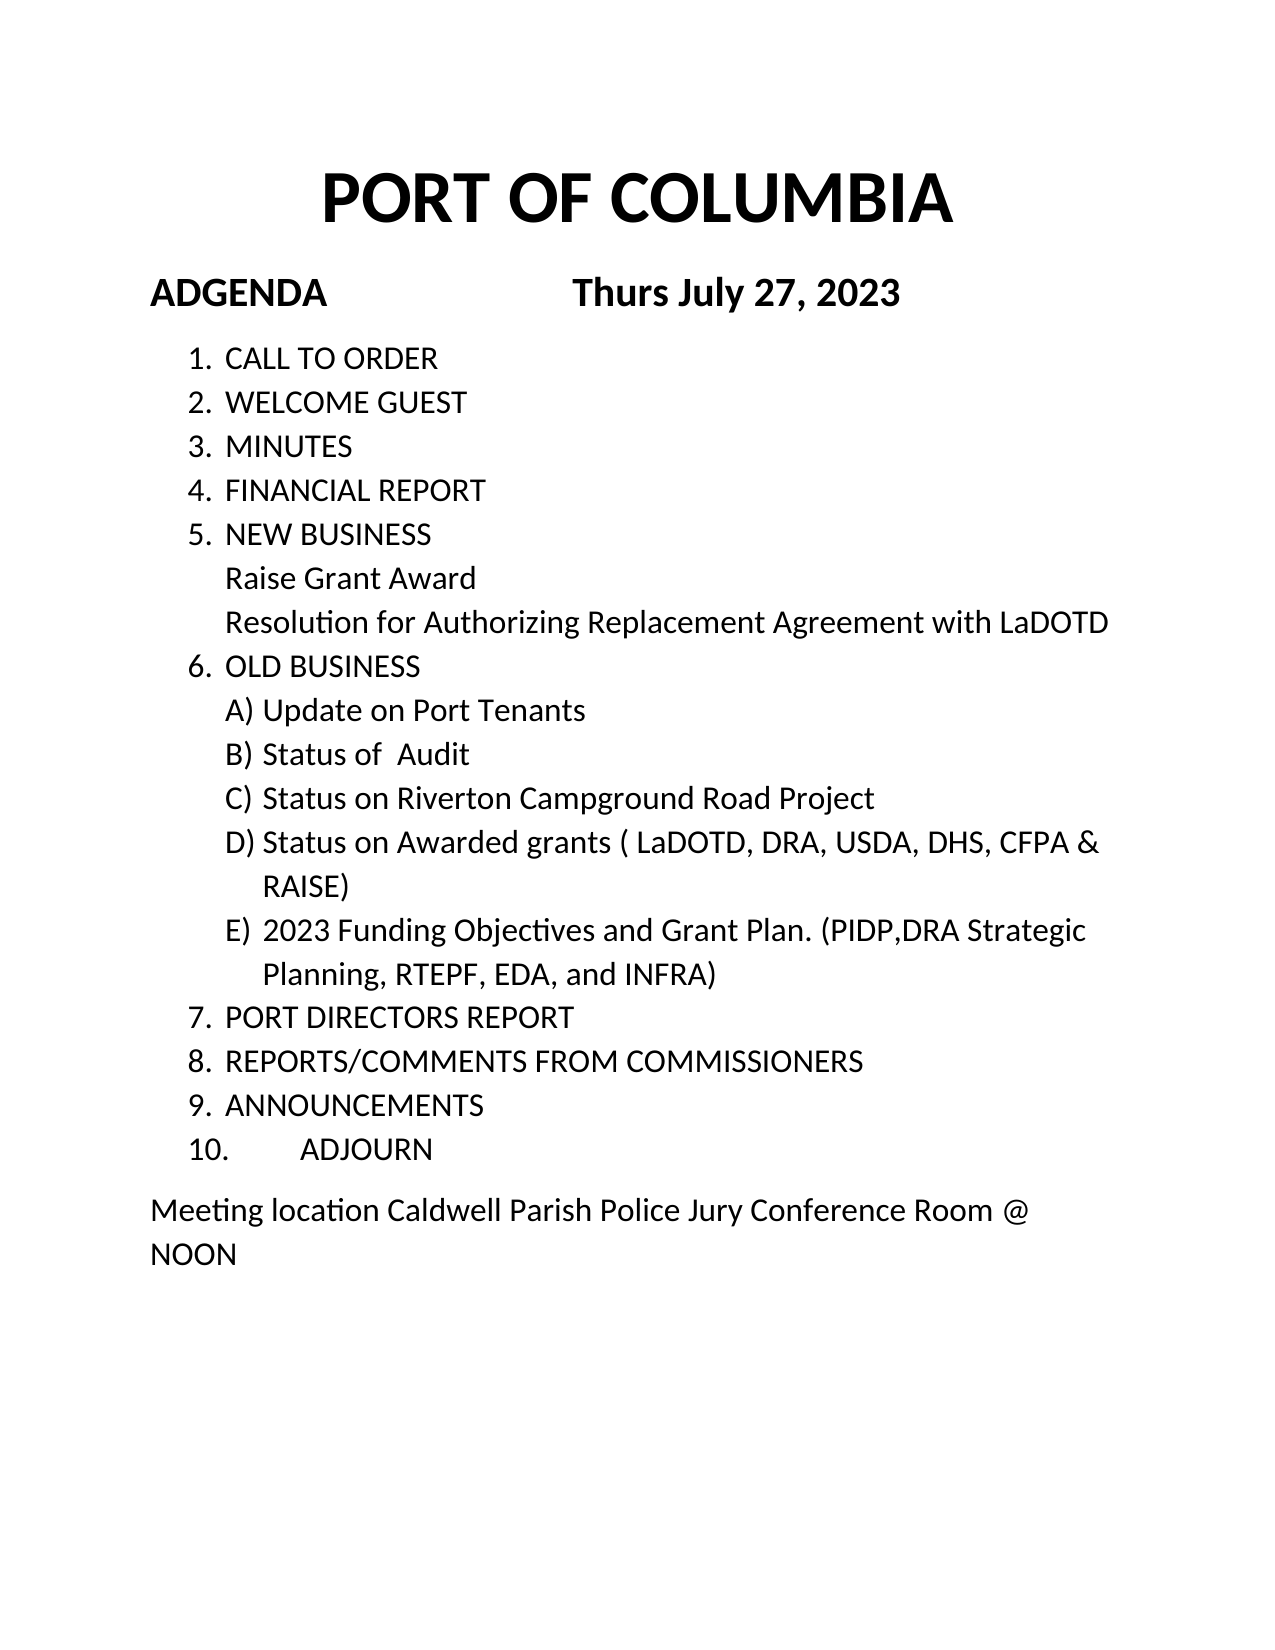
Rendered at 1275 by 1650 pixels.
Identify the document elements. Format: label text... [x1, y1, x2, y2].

list WELCOME GUEST [187, 381, 1125, 422]
list PORT DIRECTORS REPORT [187, 996, 1125, 1037]
text ADGENDA Thurs July 27, 2023 [150, 266, 1125, 316]
list ADJOURN [187, 1128, 1125, 1169]
list 2023 Funding Objectives and Grant Plan. (PIDP,DRA Strategic Planning, RTEPF, EDA, and INFRA) [225, 908, 1125, 993]
list Resolution for Authorizing Replacement Agreement with LaDOTD [225, 601, 1125, 642]
text Meeting location Caldwell Parish Police Jury Conference Room @ NOON [150, 1189, 1125, 1274]
list CALL TO ORDER [187, 337, 1125, 378]
list Status on Awarded grants ( LaDOTD, DRA, USDA, DHS, CFPA & RAISE) [225, 821, 1125, 905]
list REPORTS/COMMENTS FROM COMMISSIONERS [187, 1040, 1125, 1081]
list FINANCIAL REPORT [187, 469, 1125, 510]
list Raise Grant Award [225, 557, 1125, 598]
list Update on Port Tenants [225, 689, 1125, 729]
list NEW BUSINESS [187, 513, 1125, 554]
list MINUTES [187, 425, 1125, 466]
list ANNOUNCEMENTS [187, 1084, 1125, 1125]
list Status on Riverton Campground Road Project [225, 777, 1125, 817]
list Status of Audit [225, 733, 1125, 773]
text PORT OF COLUMBIA [150, 150, 1125, 242]
list OLD BUSINESS [187, 645, 1125, 686]
